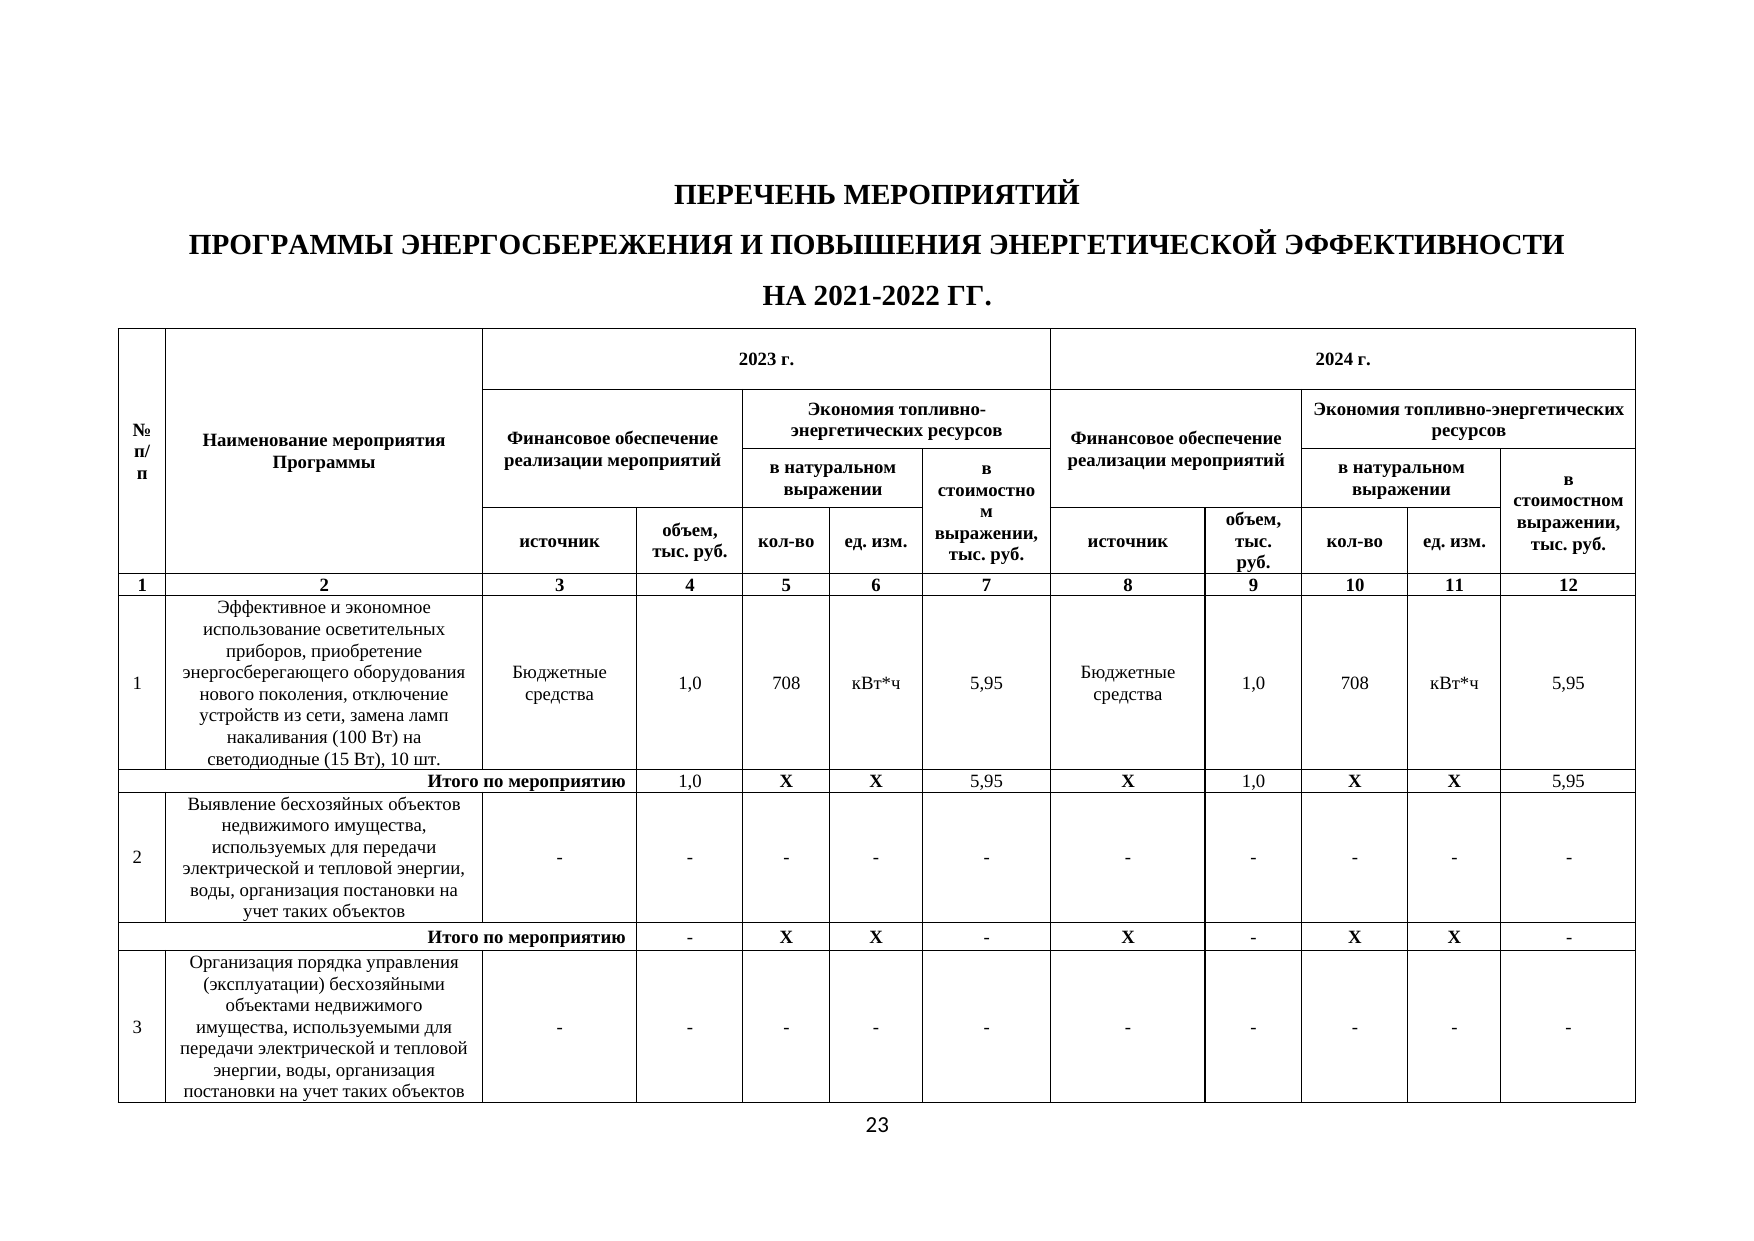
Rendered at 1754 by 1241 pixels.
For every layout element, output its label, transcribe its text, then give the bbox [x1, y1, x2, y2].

table_header Наименование мероприятия Программы [166, 329, 482, 573]
table_cell [119, 951, 165, 1102]
table_cell источник [483, 508, 636, 573]
text ПРОГРАММЫ ЭНЕРГОСБЕРЕЖЕНИЯ И ПОВЫШЕНИЯ ЭНЕРГЕТИЧЕСКОЙ ЭФФЕКТИВНОСТИ [118, 227, 1636, 261]
table_cell 708 [1302, 596, 1407, 769]
table_cell Организация порядка управления (эксплуатации) бесхозяйными объектами недвижимого имущества, используемыми для передачи электрической и тепловой энергии, воды, организация постановки на учет таких объектов [166, 951, 482, 1102]
table_cell X [1408, 923, 1500, 950]
table_cell 1,0 [1206, 596, 1301, 769]
table_cell Х [1051, 770, 1204, 792]
table_cell - [830, 793, 922, 922]
table_cell Итого по мероприятию [119, 923, 636, 950]
table_cell - [1206, 951, 1301, 1102]
table_cell Экономия топливно-энергетических ресурсов [1302, 390, 1635, 448]
table_cell - [743, 951, 829, 1102]
table_cell в стоимостном выражении, тыс. руб. [923, 449, 1050, 573]
table_cell - [1206, 793, 1301, 922]
table_cell - [1408, 951, 1500, 1102]
table_cell - [1408, 793, 1500, 922]
table_cell - [1501, 951, 1635, 1102]
text ПЕРЕЧЕНЬ МЕРОПРИЯТИЙ [118, 177, 1636, 211]
table_cell Х [1051, 923, 1204, 950]
table_cell - [1501, 793, 1635, 922]
table_cell - [637, 951, 742, 1102]
table_cell 1,0 [637, 770, 742, 792]
table_cell источник [1051, 508, 1204, 573]
table_cell 12 [1501, 574, 1635, 595]
table_cell [119, 596, 165, 769]
table_cell 5,95 [923, 596, 1050, 769]
table_cell X [743, 770, 829, 792]
table_cell 4 [637, 574, 742, 595]
table_cell 2 [166, 574, 482, 595]
table_cell кол-во [1302, 508, 1407, 573]
table_cell - [743, 793, 829, 922]
table_cell X [1302, 770, 1407, 792]
table_cell Эффективное и экономное использование осветительных приборов, приобретение энергосберегающего оборудования нового поколения, отключение устройств из сети, замена ламп накаливания (100 Вт) на светодиодные (15 Вт), 10 шт. [166, 596, 482, 769]
table_cell Финансовое обеспечение реализации мероприятий [483, 390, 742, 507]
table_cell 1,0 [637, 596, 742, 769]
table_cell объем, тыс. руб. [637, 508, 742, 573]
table_cell в натуральном выражении [743, 449, 922, 507]
table_cell Бюджетные средства [483, 596, 636, 769]
table_cell 5,95 [923, 770, 1050, 792]
table_cell Итого по мероприятию [119, 770, 636, 792]
table_cell - [1302, 951, 1407, 1102]
table_header 2024 г. [1051, 329, 1635, 389]
table_header № п/п [119, 329, 165, 573]
table_cell [119, 793, 165, 922]
table_cell - [923, 793, 1050, 922]
table_cell - [483, 951, 636, 1102]
table_cell 3 [483, 574, 636, 595]
list НА 2021-2022 ГГ. [118, 278, 1636, 311]
table_cell 5,95 [1501, 596, 1635, 769]
table_cell - [483, 793, 636, 922]
table_cell X [1302, 923, 1407, 950]
table_cell 5,95 [1501, 770, 1635, 792]
table_cell объем, тыс. руб. [1206, 508, 1301, 573]
table_cell - [1501, 923, 1635, 950]
table_cell X [830, 923, 922, 950]
table_cell Экономия топливно-энергетических ресурсов [743, 390, 1050, 448]
table_cell в стоимостном выражении, тыс. руб. [1501, 449, 1635, 573]
table_cell - [923, 923, 1050, 950]
table_cell - [1206, 923, 1301, 950]
table_cell - [1051, 951, 1204, 1102]
table_cell - [1302, 793, 1407, 922]
table_cell 708 [743, 596, 829, 769]
table_cell 1,0 [1206, 770, 1301, 792]
table_cell 11 [1408, 574, 1500, 595]
table_cell кВт*ч [1408, 596, 1500, 769]
table_cell - [637, 923, 742, 950]
table_cell - [1051, 793, 1204, 922]
table_cell кВт*ч [830, 596, 922, 769]
table_cell 8 [1051, 574, 1204, 595]
table_cell ед. изм. [830, 508, 922, 573]
table_cell Финансовое обеспечение реализации мероприятий [1051, 390, 1301, 507]
table_cell 6 [830, 574, 922, 595]
table_cell X [743, 923, 829, 950]
table_header 2023 г. [483, 329, 1050, 389]
table_cell 1 [119, 574, 165, 595]
table_cell 9 [1206, 574, 1301, 595]
table_cell в натуральном выражении [1302, 449, 1500, 507]
table_cell X [1408, 770, 1500, 792]
table_cell 7 [923, 574, 1050, 595]
table_cell X [830, 770, 922, 792]
table_cell Выявление бесхозяйных объектов недвижимого имущества, используемых для передачи электрической и тепловой энергии, воды, организация постановки на учет таких объектов [166, 793, 482, 922]
table_cell Бюджетные средства [1051, 596, 1204, 769]
table_cell - [830, 951, 922, 1102]
table_cell кол-во [743, 508, 829, 573]
table_cell 5 [743, 574, 829, 595]
table_cell 10 [1302, 574, 1407, 595]
table_cell ед. изм. [1408, 508, 1500, 573]
table_cell - [637, 793, 742, 922]
table_cell - [923, 951, 1050, 1102]
